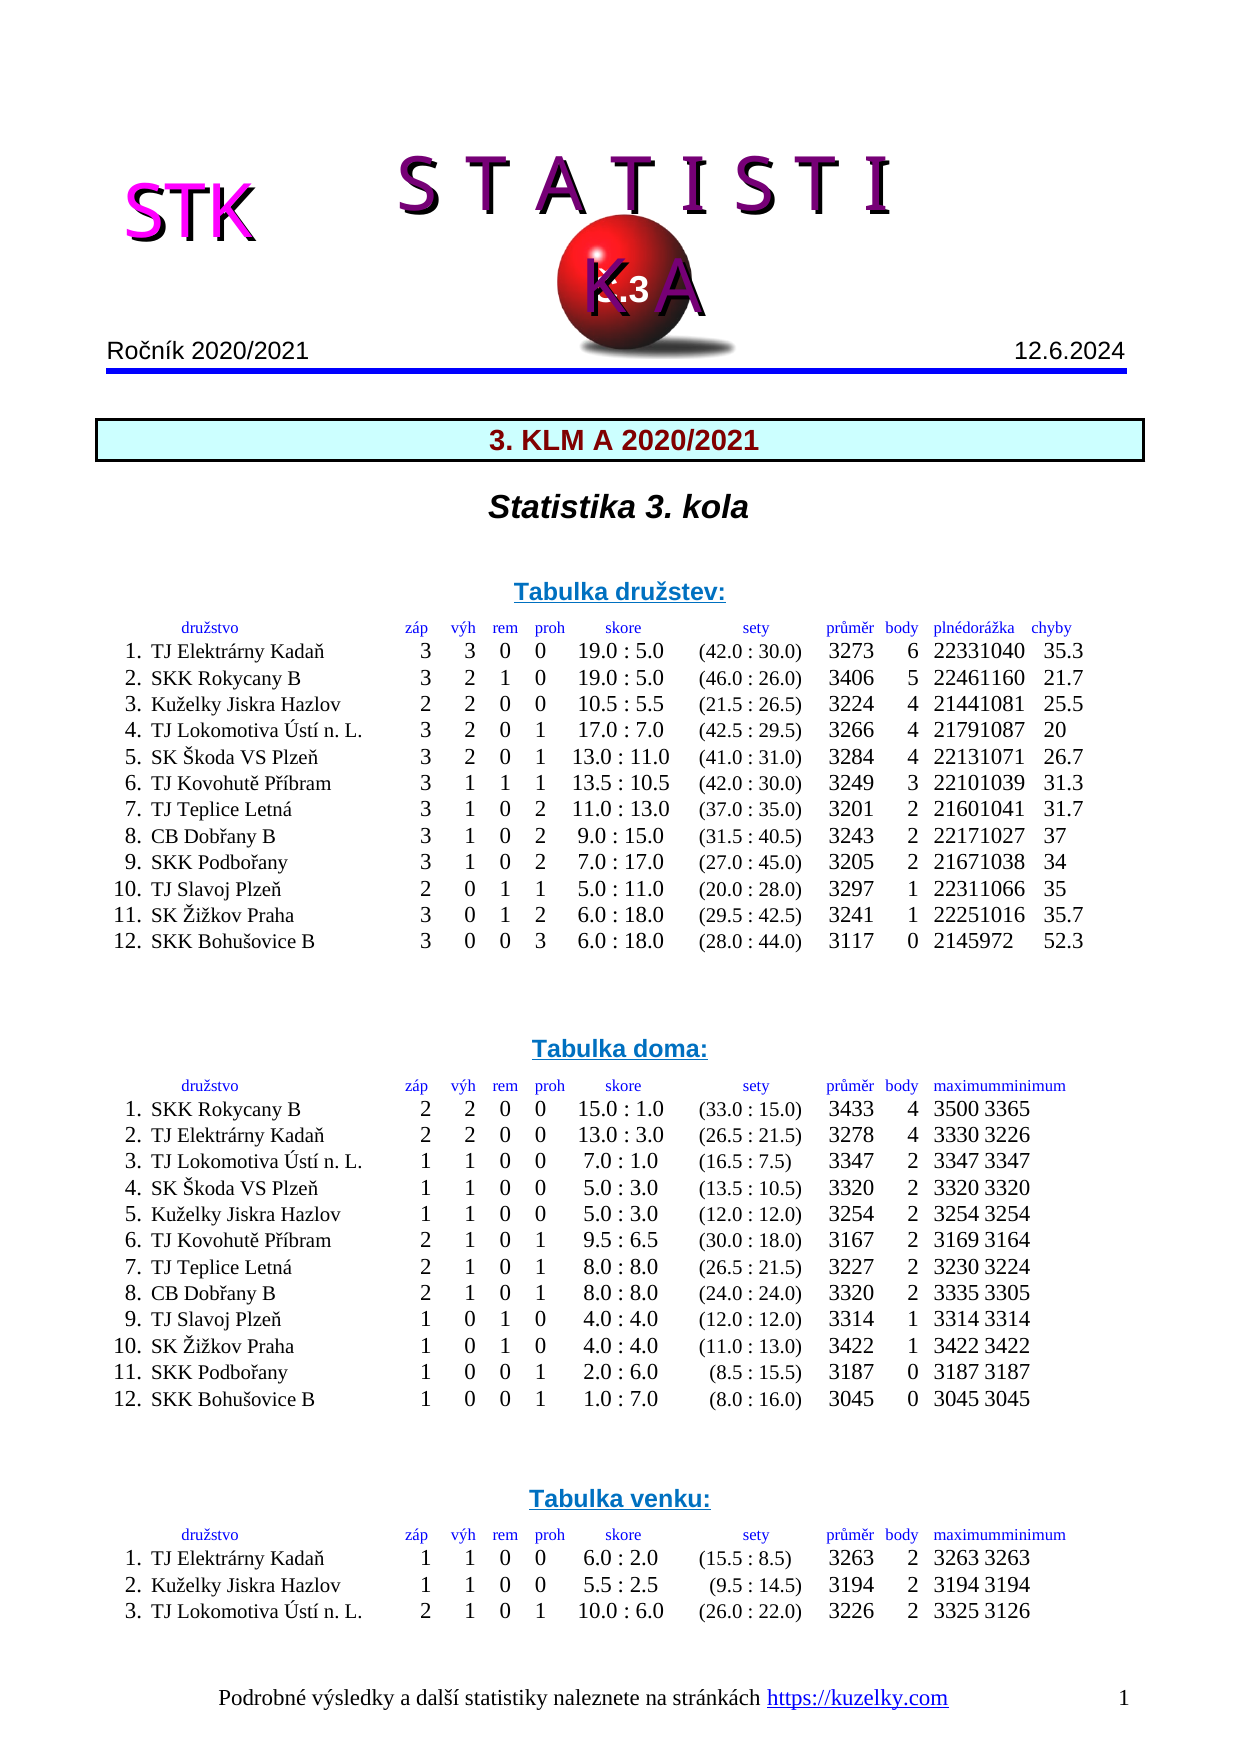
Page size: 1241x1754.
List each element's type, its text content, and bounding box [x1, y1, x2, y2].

text Statistika 3. kola [106, 487, 1134, 526]
text 2. Kuželky Jiskra Hazlov 1 1 0 0 5.5 : 2.5 (9.5 : 14.5) 3194 2 3194 3194 [106, 1571, 1134, 1597]
text Tabulka venku: [94, 1484, 1145, 1513]
text Č.3 [609, 267, 671, 310]
text 1. TJ Elektrárny Kadaň 1 1 0 0 6.0 : 2.0 (15.5 : 8.5) 3263 2 3263 3263 [106, 1544, 1134, 1571]
text 5. SK Škoda VS Plzeň 3 2 0 1 13.0 : 11.0 (41.0 : 31.0) 3284 4 2213 1071 26.7 [106, 743, 1134, 769]
text družstvo záp výh rem proh skore sety průměr body plné dorážka chyby [106, 618, 1134, 637]
text Tabulka doma: [94, 1034, 1145, 1063]
text 3. Kuželky Jiskra Hazlov 2 2 0 0 10.5 : 5.5 (21.5 : 26.5) 3224 4 2144 1081 25.5 [106, 690, 1134, 716]
text Ročník 2020/2021 12.6.2024 [106, 336, 1134, 365]
text 7. TJ Teplice Letná 3 1 0 2 11.0 : 13.0 (37.0 : 35.0) 3201 2 2160 1041 31.7 [106, 796, 1134, 822]
text 3. TJ Lokomotiva Ústí n. L. 1 1 0 0 7.0 : 1.0 (16.5 : 7.5) 3347 2 3347 3347 [106, 1147, 1134, 1174]
subtitle 3. KLM A 2020/2021 [98, 421, 1142, 459]
text družstvo záp výh rem proh skore sety průměr body maximum minimum [106, 1076, 1134, 1095]
text 2. SKK Rokycany B 3 2 1 0 19.0 : 5.0 (46.0 : 26.0) 3406 5 2246 1160 21.7 [106, 664, 1134, 690]
text 3. TJ Lokomotiva Ústí n. L. 2 1 0 1 10.0 : 6.0 (26.0 : 22.0) 3226 2 3325 3126 [106, 1597, 1134, 1623]
text 9. SKK Podbořany 3 1 0 2 7.0 : 17.0 (27.0 : 45.0) 3205 2 2167 1038 34 [106, 848, 1134, 874]
text 1. TJ Elektrárny Kadaň 3 3 0 0 19.0 : 5.0 (42.0 : 30.0) 3273 6 2233 1040 35.3 [106, 637, 1134, 664]
text 10. TJ Slavoj Plzeň 2 0 1 1 5.0 : 11.0 (20.0 : 28.0) 3297 1 2231 1066 35 [106, 874, 1134, 901]
text 5. Kuželky Jiskra Hazlov 1 1 0 0 5.0 : 3.0 (12.0 : 12.0) 3254 2 3254 3254 [106, 1200, 1134, 1226]
text 6. TJ Kovohutě Příbram 3 1 1 1 13.5 : 10.5 (42.0 : 30.0) 3249 3 2210 1039 31.3 [106, 769, 1134, 796]
text 11. SKK Podbořany 1 0 0 1 2.0 : 6.0 (8.5 : 15.5) 3187 0 3187 3187 [106, 1358, 1134, 1384]
text 4. TJ Lokomotiva Ústí n. L. 3 2 0 1 17.0 : 7.0 (42.5 : 29.5) 3266 4 2179 1087 20 [106, 716, 1134, 743]
text 9. TJ Slavoj Plzeň 1 0 1 0 4.0 : 4.0 (12.0 : 12.0) 3314 1 3314 3314 [106, 1306, 1134, 1332]
text 12. SKK Bohušovice B 1 0 0 1 1.0 : 7.0 (8.0 : 16.0) 3045 0 3045 3045 [106, 1384, 1134, 1411]
text Č.3 [687, 267, 1134, 310]
text 1. SKK Rokycany B 2 2 0 0 15.0 : 1.0 (33.0 : 15.0) 3433 4 3500 3365 [106, 1095, 1134, 1121]
text 11. SK Žižkov Praha 3 0 1 2 6.0 : 18.0 (29.5 : 42.5) 3241 1 2225 1016 35.7 [106, 901, 1134, 927]
text 10. SK Žižkov Praha 1 0 1 0 4.0 : 4.0 (11.0 : 13.0) 3422 1 3422 3422 [106, 1332, 1134, 1358]
text 12. SKK Bohušovice B 3 0 0 3 6.0 : 18.0 (28.0 : 44.0) 3117 0 2145 972 52.3 [106, 927, 1134, 954]
text Č.3 [106, 267, 587, 310]
text 6. TJ Kovohutě Příbram 2 1 0 1 9.5 : 6.5 (30.0 : 18.0) 3167 2 3169 3164 [106, 1226, 1134, 1253]
text 4. SK Škoda VS Plzeň 1 1 0 0 5.0 : 3.0 (13.5 : 10.5) 3320 2 3320 3320 [106, 1174, 1134, 1200]
text 8. CB Dobřany B 3 1 0 2 9.0 : 15.0 (31.5 : 40.5) 3243 2 2217 1027 37 [106, 822, 1134, 848]
text 8. CB Dobřany B 2 1 0 1 8.0 : 8.0 (24.0 : 24.0) 3320 2 3335 3305 [106, 1279, 1134, 1306]
text družstvo záp výh rem proh skore sety průměr body maximum minimum [106, 1525, 1134, 1544]
text 7. TJ Teplice Letná 2 1 0 1 8.0 : 8.0 (26.5 : 21.5) 3227 2 3230 3224 [106, 1253, 1134, 1279]
text Tabulka družstev: [94, 577, 1145, 606]
text 2. TJ Elektrárny Kadaň 2 2 0 0 13.0 : 3.0 (26.5 : 21.5) 3278 4 3330 3226 [106, 1121, 1134, 1147]
